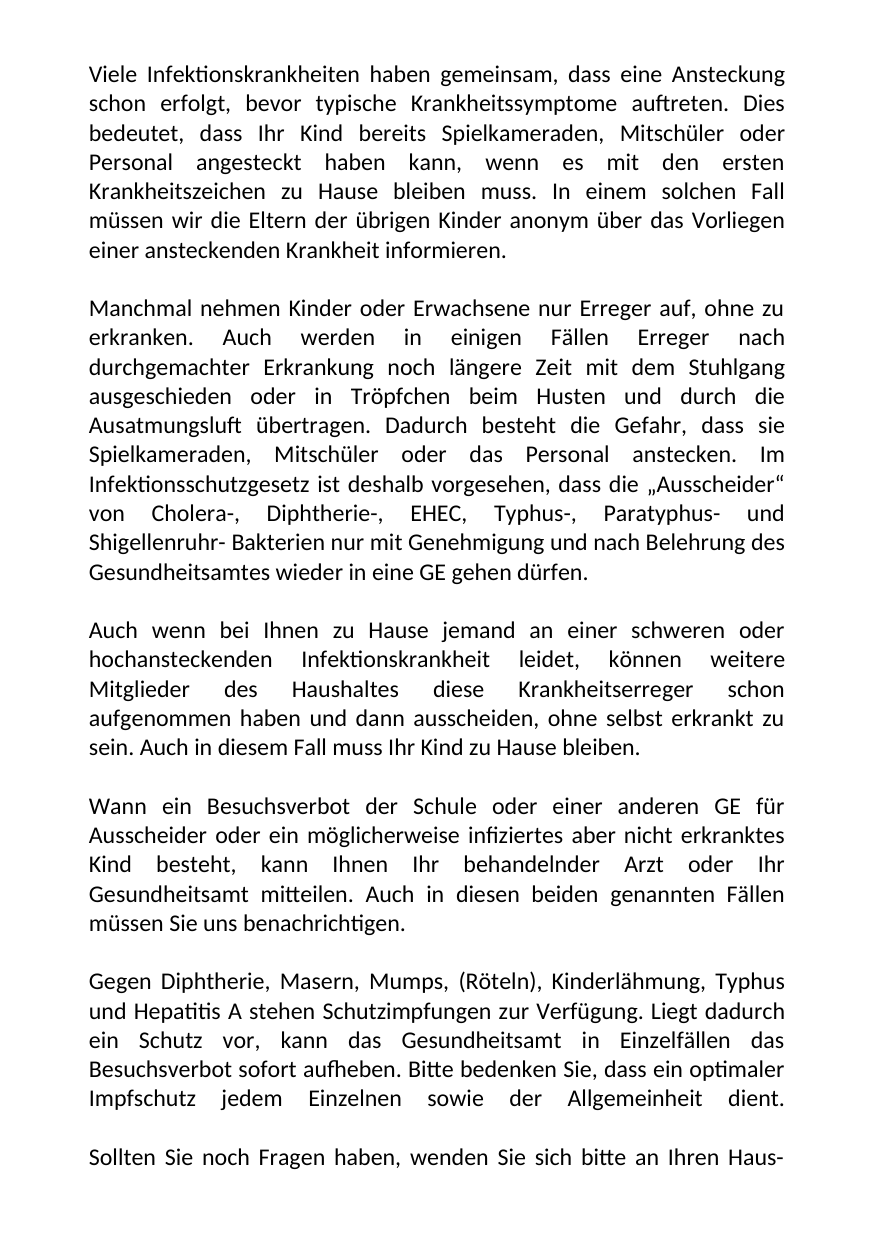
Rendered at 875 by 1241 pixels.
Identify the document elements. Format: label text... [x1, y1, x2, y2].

text Auch wenn bei Ihnen zu Hause jemand an einer schweren oder hochansteckenden Infektionskrankheit leidet, können weitere Mitglieder des Haushaltes diese Krankheitserreger schon aufgenommen haben und dann ausscheiden, ohne selbst erkrankt zu sein. Auch in diesem Fall muss Ihr Kind zu Hause bleiben. Wann ein Besuchsverbot der Schule oder einer anderen GE für Ausscheider oder ein möglicherweise infiziertes aber nicht erkranktes Kind besteht, kann Ihnen Ihr behandelnder Arzt oder Ihr Gesundheitsamt mitteilen. Auch in diesen beiden genannten Fällen müssen Sie uns benachrichtigen. [89, 615, 785, 937]
text Viele Infektionskrankheiten haben gemeinsam, dass eine Ansteckung schon erfolgt, bevor typische Krankheitssymptome auftreten. Dies bedeutet, dass Ihr Kind bereits Spielkameraden, Mitschüler oder Personal angesteckt haben kann, wenn es mit den ersten Krankheitszeichen zu Hause bleiben muss. In einem solchen Fall müssen wir die Eltern der übrigen Kinder anonym über das Vorliegen einer ansteckenden Krankheit informieren. Manchmal nehmen Kinder oder Erwachsene nur Erreger auf, ohne zu erkranken. Auch werden in einigen Fällen Erreger nach durchgemachter Erkrankung noch längere Zeit mit dem Stuhlgang ausgeschieden oder in Tröpfchen beim Husten und durch die Ausatmungsluft übertragen. Dadurch besteht die Gefahr, dass sie Spielkameraden, Mitschüler oder das Personal anstecken. Im Infektionsschutzgesetz ist deshalb vorgesehen, dass die „Ausscheider“ von Cholera-, Diphtherie-, EHEC, Typhus-, Paratyphus- und Shigellenruhr- Bakterien nur mit Genehmigung und nach Belehrung des Gesundheitsamtes wieder in eine GE gehen dürfen. [89, 59, 785, 586]
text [89, 966, 785, 1171]
